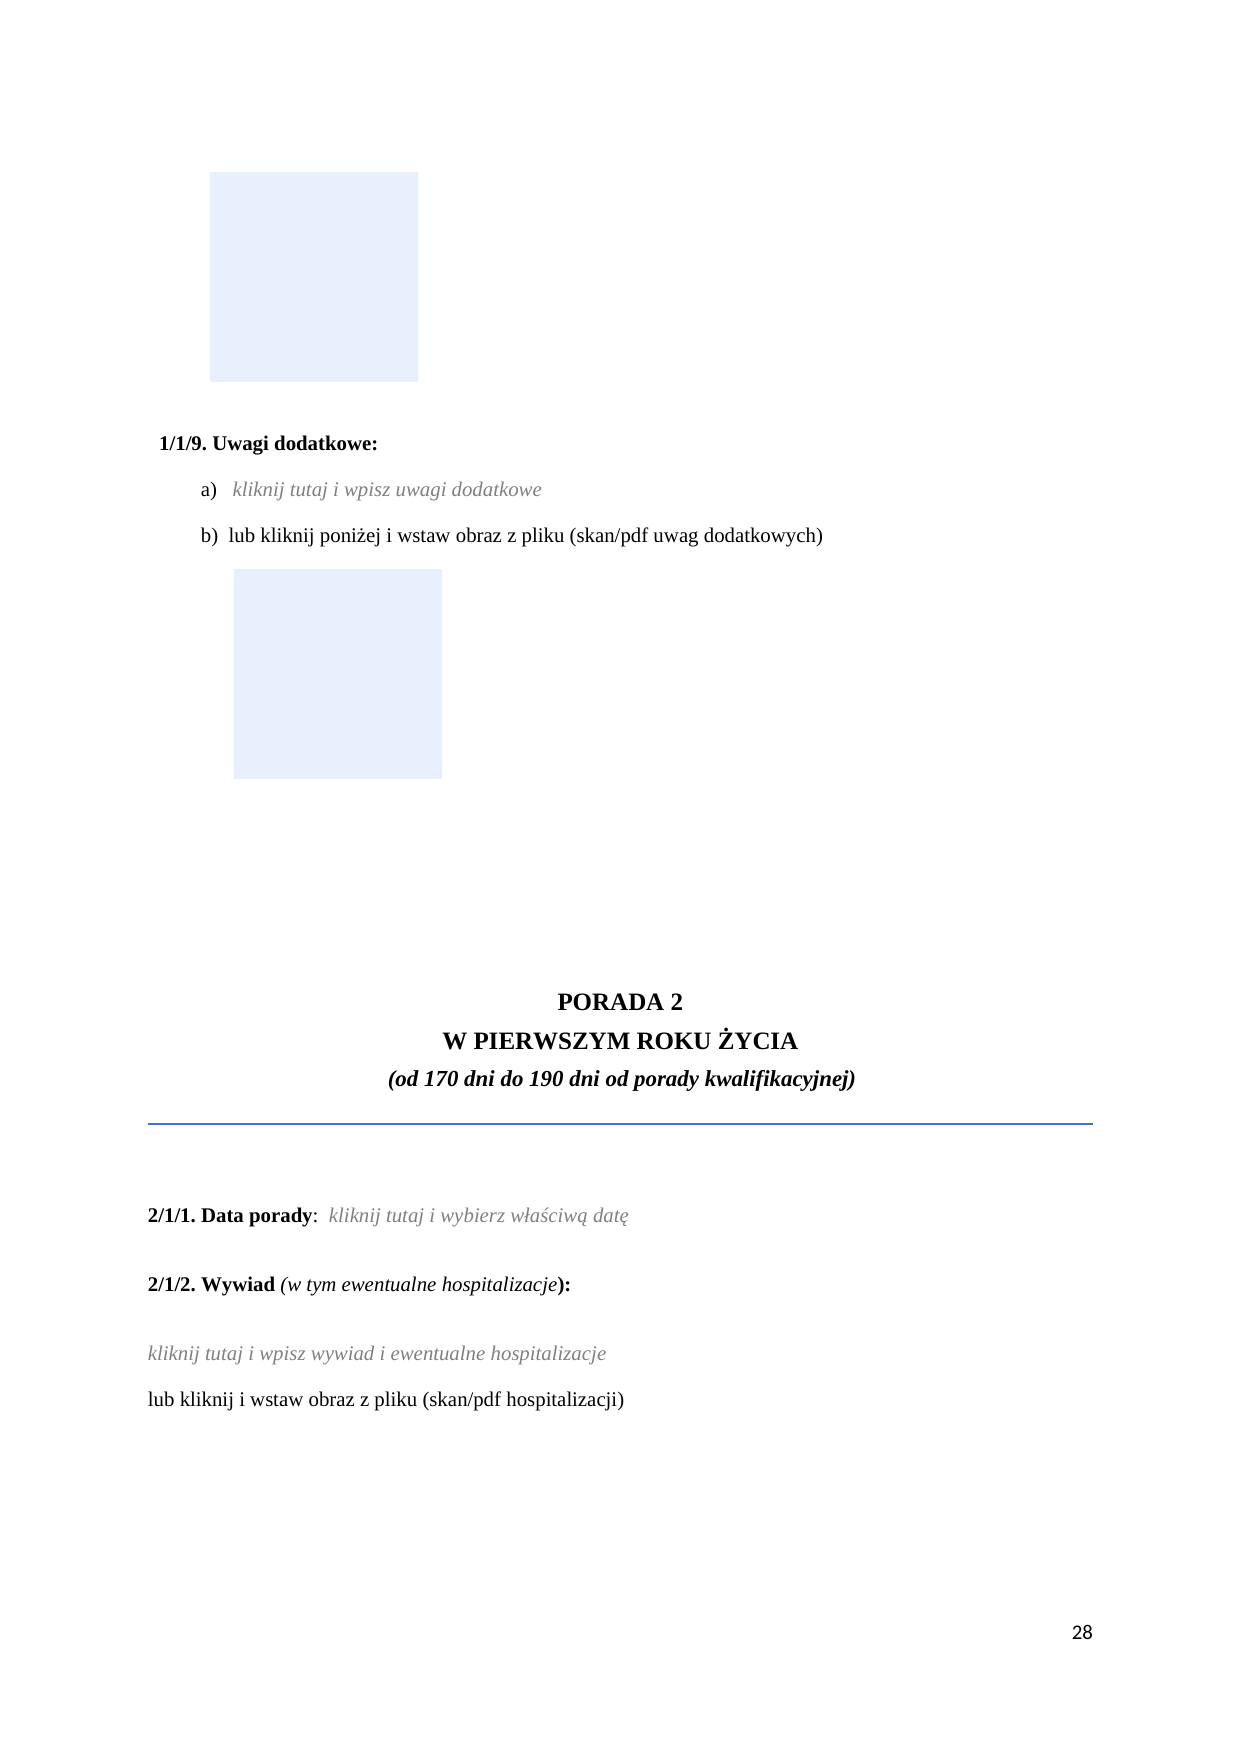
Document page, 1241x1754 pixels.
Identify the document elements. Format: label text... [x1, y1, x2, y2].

picture [210, 172, 419, 382]
text 2/1/1. Data porady: [148, 1203, 1093, 1227]
text W PIERWSZYM ROKU ŻYCIA [148, 1026, 1093, 1055]
text (od 170 dni do 190 dni od porady kwalifikacyjnej) [148, 1066, 1093, 1092]
text 2/1/2. Wywiad (w tym ewentualne hospitalizacje): [148, 1272, 1093, 1296]
text PORADA 2 [148, 987, 1093, 1016]
picture [233, 569, 443, 779]
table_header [136, 163, 1163, 908]
text lub kliknij i wstaw obraz z pliku (skan/pdf hospitalizacji) [148, 1387, 1093, 1411]
